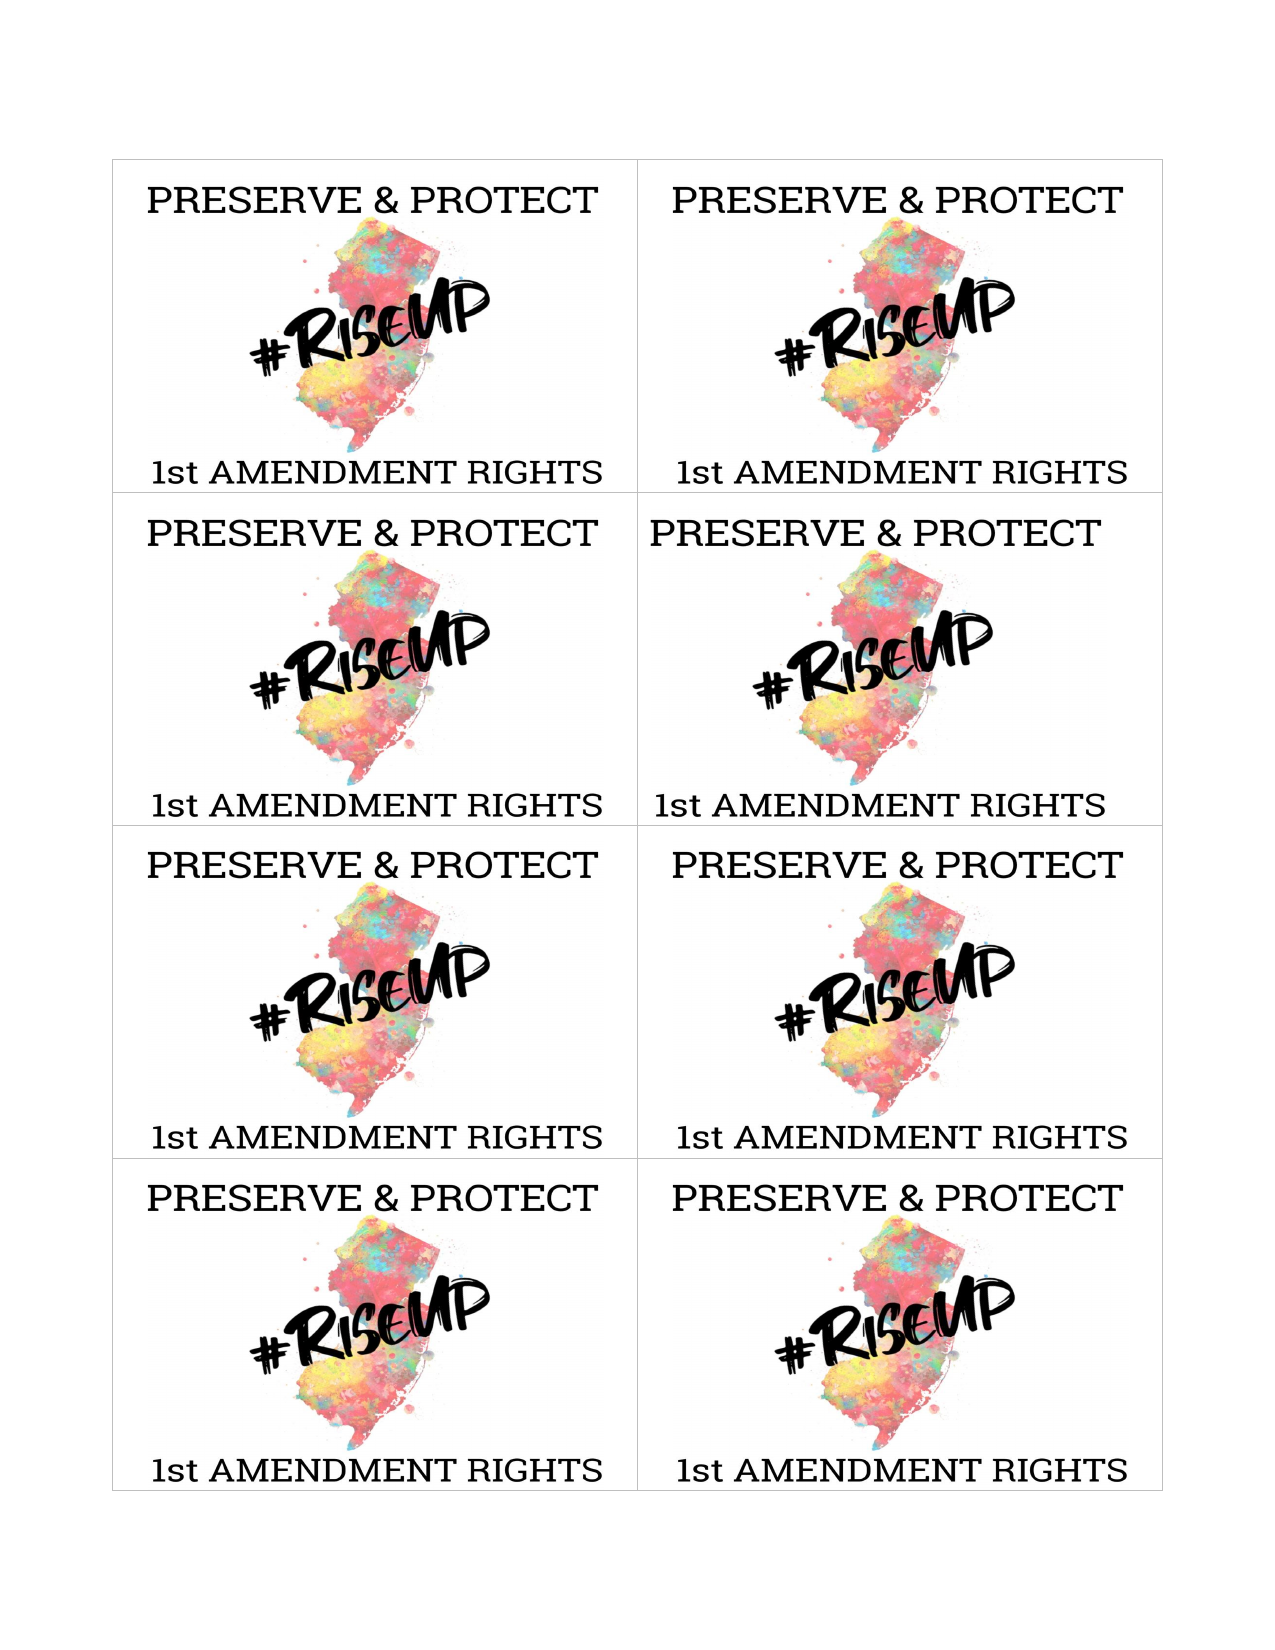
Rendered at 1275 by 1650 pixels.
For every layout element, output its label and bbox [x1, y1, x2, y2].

table_cell [639, 493, 1162, 825]
table_cell [114, 1159, 637, 1490]
table_header [114, 160, 637, 492]
table_cell [114, 493, 637, 825]
picture [147, 840, 605, 1157]
picture [672, 840, 1130, 1157]
picture [147, 174, 605, 492]
table_cell [114, 826, 637, 1158]
picture [650, 507, 1108, 825]
picture [672, 1172, 1130, 1490]
picture [147, 507, 605, 825]
picture [147, 1172, 605, 1490]
table_cell [639, 1159, 1162, 1490]
picture [672, 174, 1130, 492]
table_cell [639, 826, 1162, 1158]
table_header [639, 160, 1162, 492]
